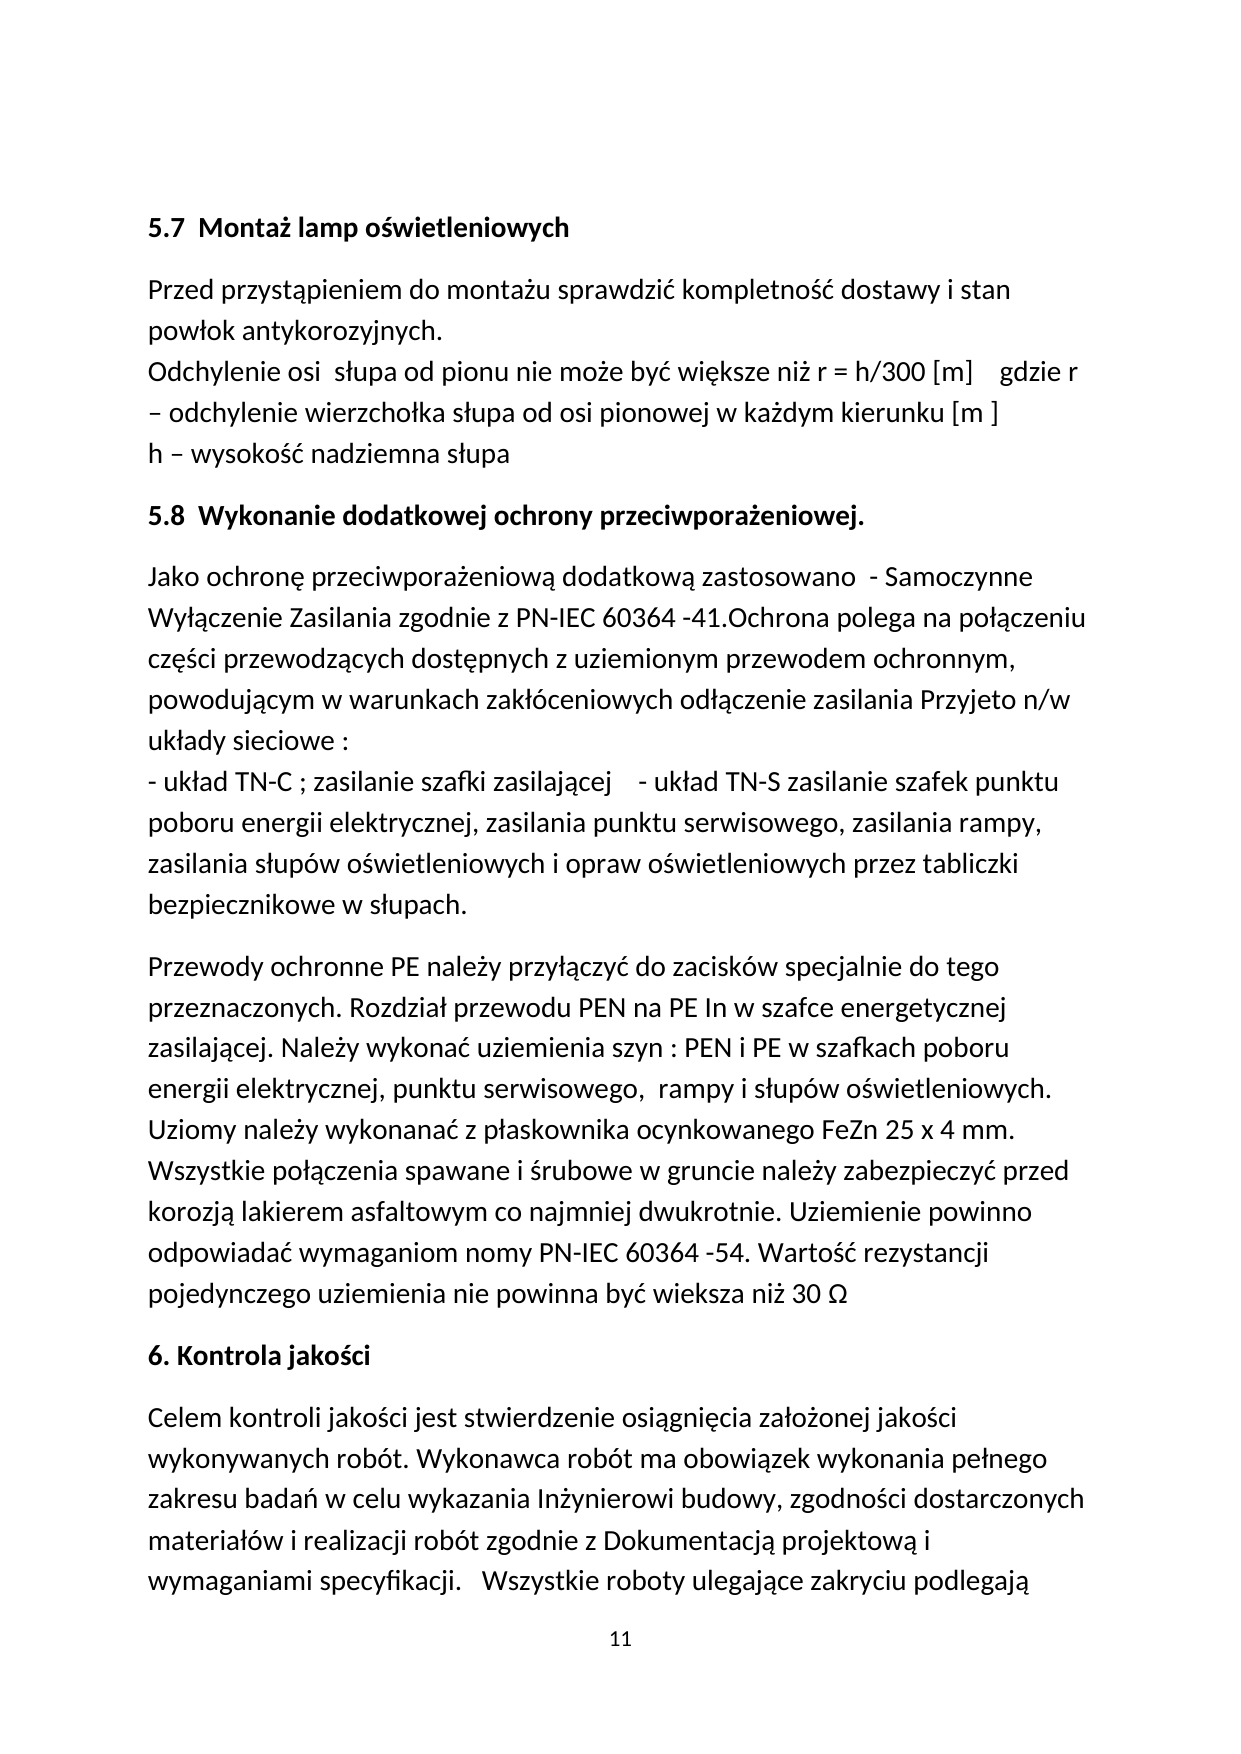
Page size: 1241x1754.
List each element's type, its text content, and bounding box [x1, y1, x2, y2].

text 5.7 Montaż lamp oświetleniowych [148, 209, 1093, 245]
text Przewody ochronne PE należy przyłączyć do zacisków specjalnie do tego przeznaczonych. Rozdział przewodu PEN na PE In w szafce energetycznej zasilającej. Należy wykonać uziemienia szyn : PEN i PE w szafkach poboru energii elektrycznej, punktu serwisowego, rampy i słupów oświetleniowych. Uziomy należy wykonanać z płaskownika ocynkowanego FeZn 25 x 4 mm. Wszystkie połączenia spawane i śrubowe w gruncie należy zabezpieczyć przed korozją lakierem asfaltowym co najmniej dwukrotnie. Uziemienie powinno odpowiadać wymaganiom nomy PN-IEC 60364 -54. Wartość rezystancji pojedynczego uziemienia nie powinna być wieksza niż 30 Ω [148, 948, 1093, 1311]
text 5.8 Wykonanie dodatkowej ochrony przeciwporażeniowej. [148, 497, 1093, 532]
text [148, 1399, 1093, 1598]
text Przed przystąpieniem do montażu sprawdzić kompletność dostawy i stan powłok antykorozyjnych. Odchylenie osi słupa od pionu nie może być większe niż r = h/300 [m] gdzie r – odchylenie wierzchołka słupa od osi pionowej w każdym kierunku [m ] h – wysokość nadziemna słupa [148, 271, 1093, 471]
text Jako ochronę przeciwporażeniową dodatkową zastosowano - Samoczynne Wyłączenie Zasilania zgodnie z PN-IEC 60364 -41.Ochrona polega na połączeniu części przewodzących dostępnych z uziemionym przewodem ochronnym, powodującym w warunkach zakłóceniowych odłączenie zasilania Przyjeto n/w układy sieciowe : - układ TN-C ; zasilanie szafki zasilającej - układ TN-S zasilanie szafek punktu poboru energii elektrycznej, zasilania punktu serwisowego, zasilania rampy, zasilania słupów oświetleniowych i opraw oświetleniowych przez tabliczki bezpiecznikowe w słupach. [148, 558, 1093, 922]
text 6. Kontrola jakości [148, 1337, 1093, 1373]
